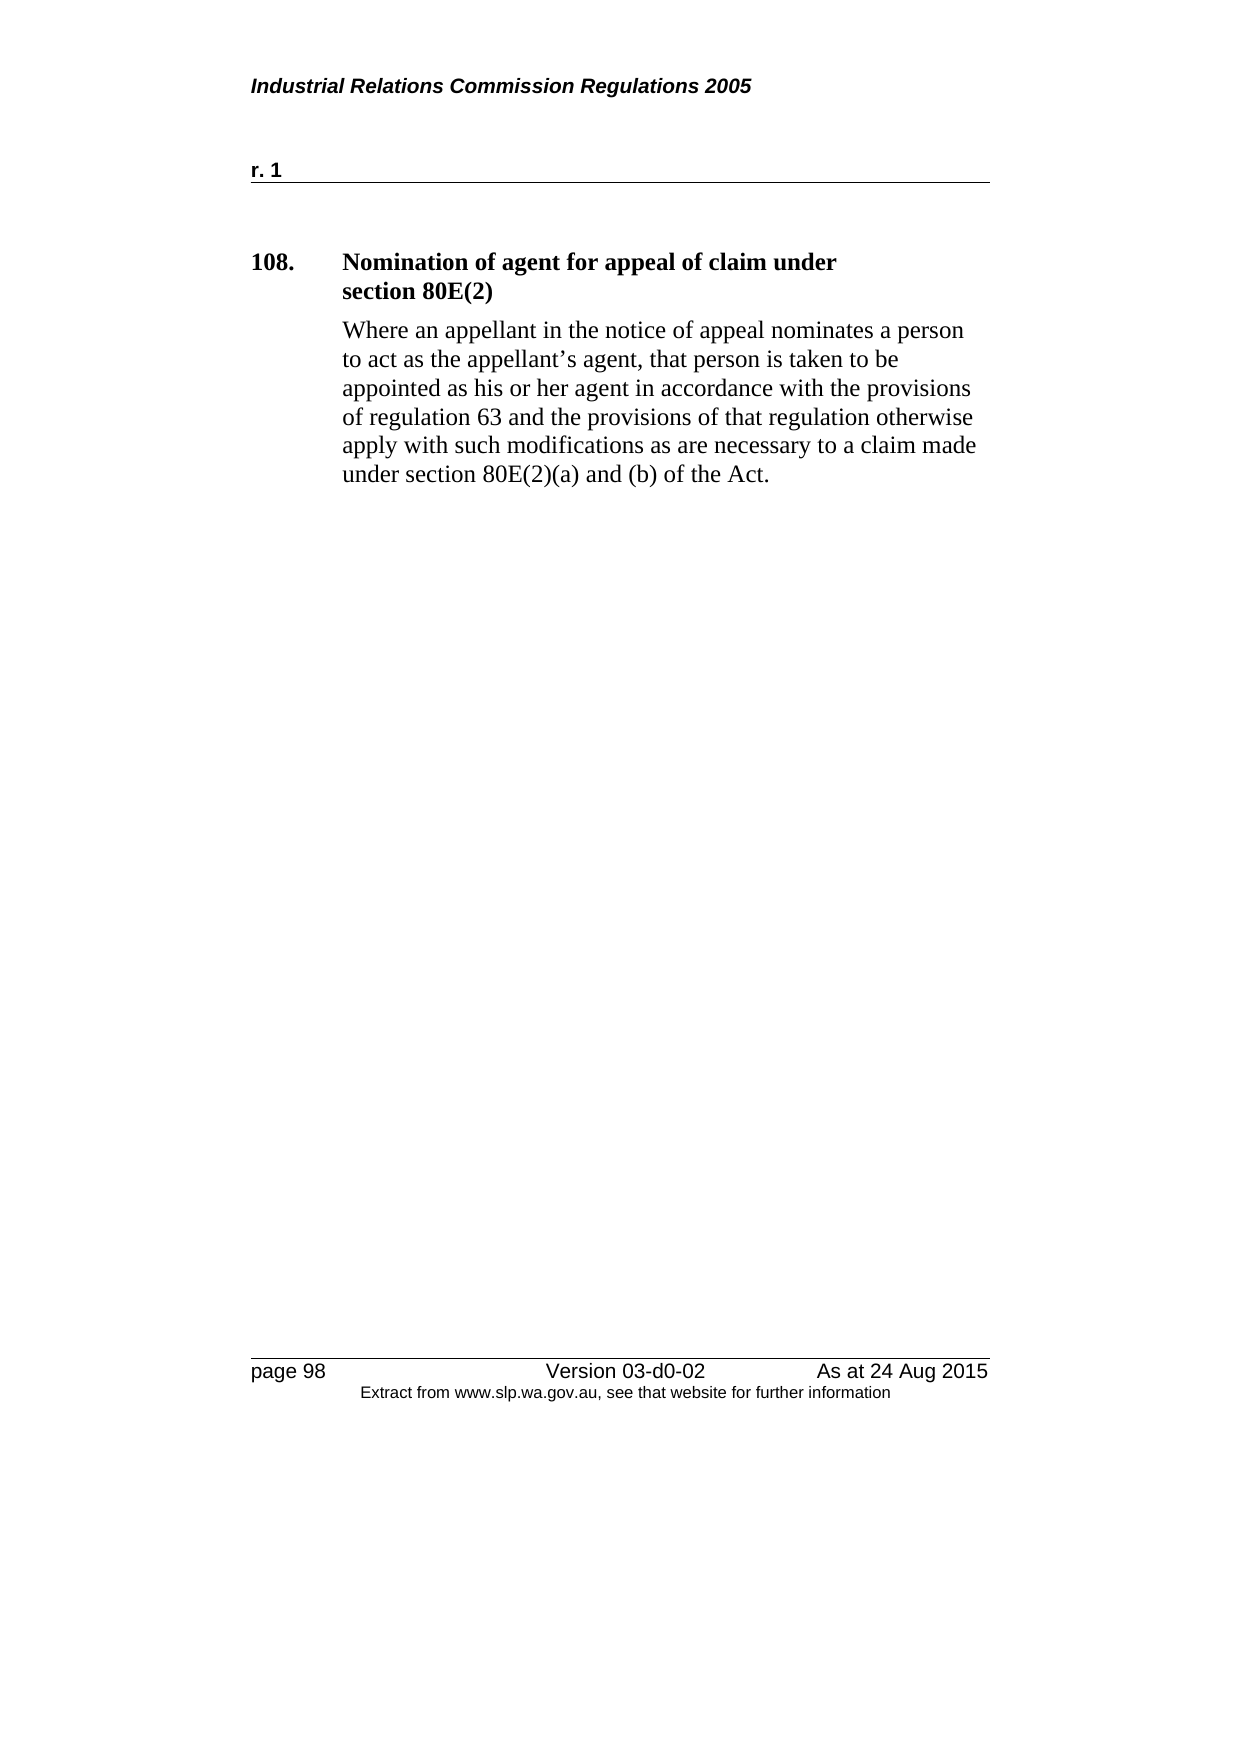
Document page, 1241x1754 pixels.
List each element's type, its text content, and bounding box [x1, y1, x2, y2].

subtitle 108. Nomination of agent for appeal of claim under section 80E(2) [251, 247, 990, 305]
text Where an appellant in the notice of appeal nominates a person to act as the appellant’s agent, that person is taken to be appointed as his or her agent in accordance with the provisions of regulation 63 and the provisions of that regulation otherwise apply with such modifications as are necessary to a claim made under section 80E(2)(a) and (b) of the Act. [251, 315, 990, 488]
